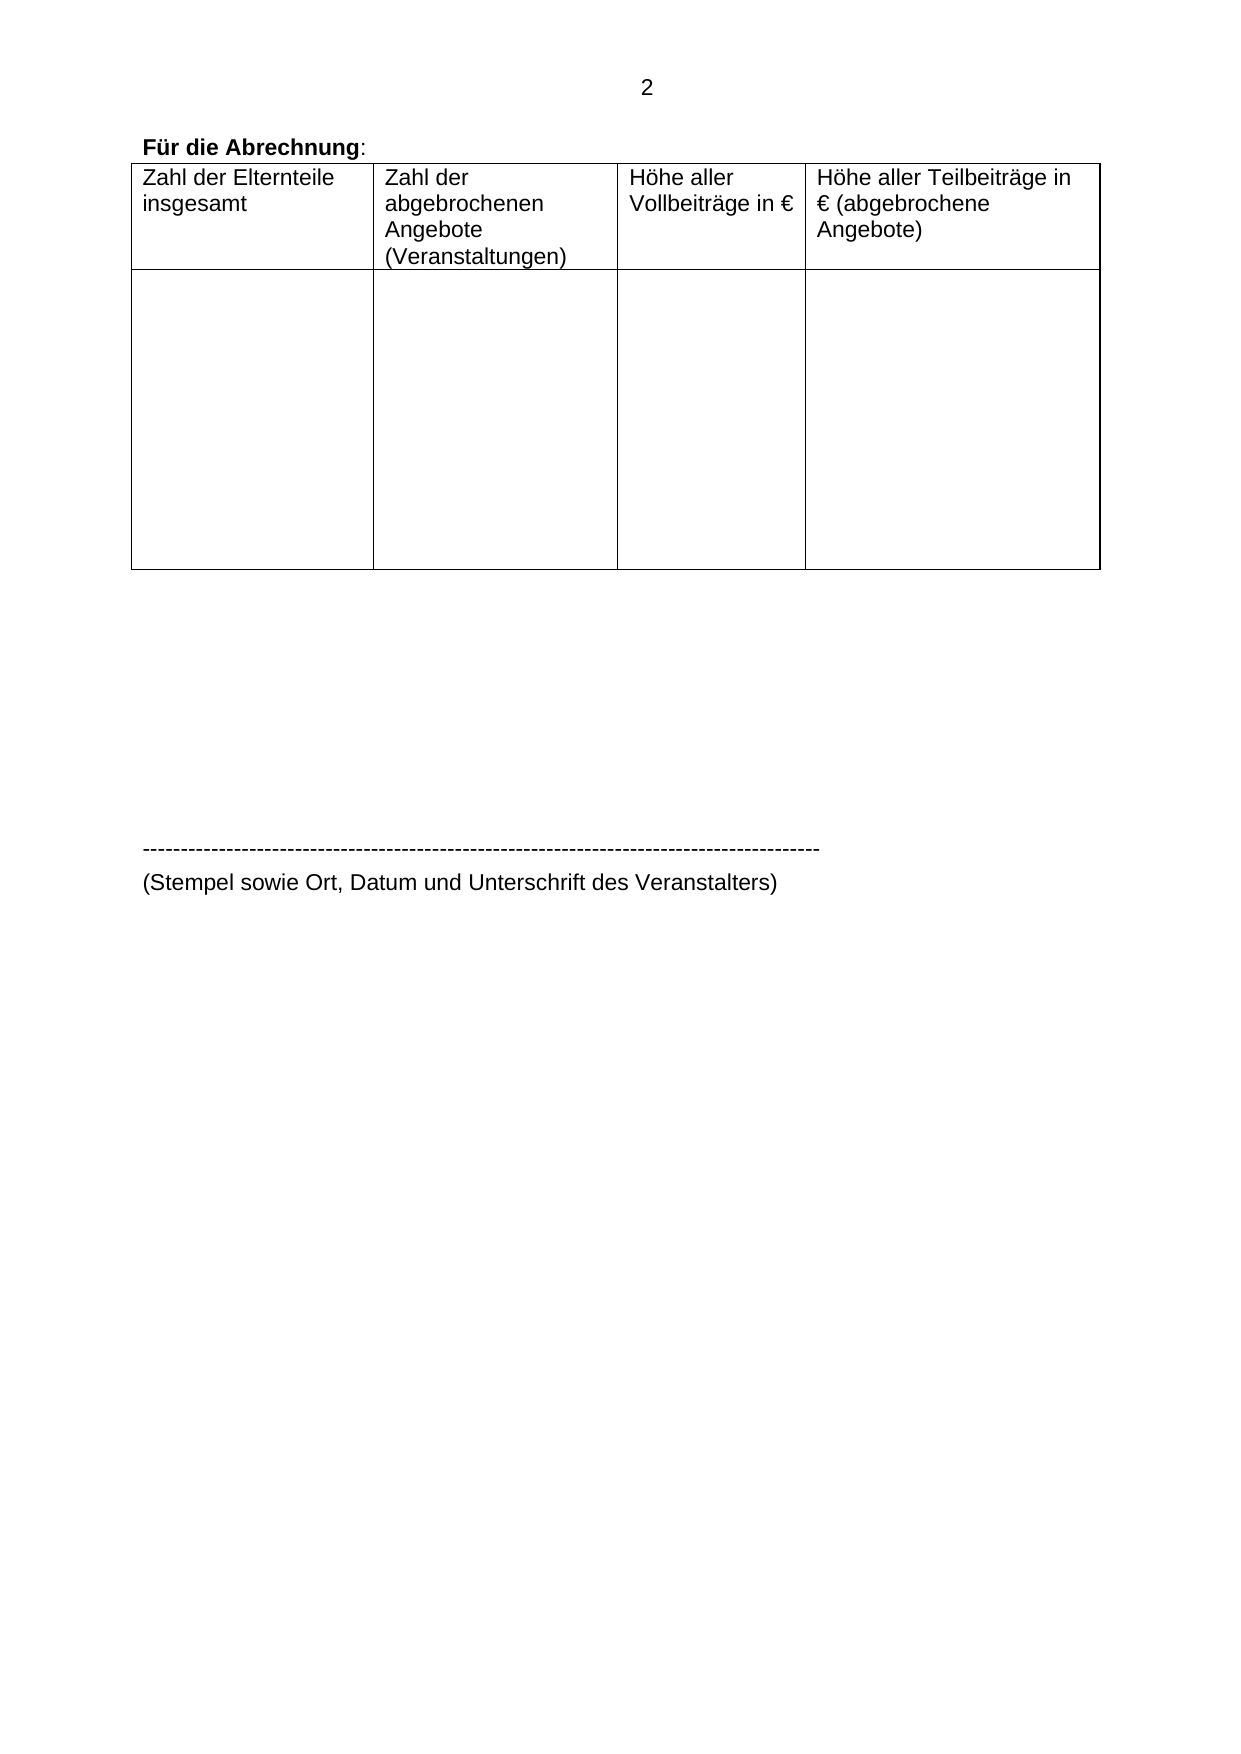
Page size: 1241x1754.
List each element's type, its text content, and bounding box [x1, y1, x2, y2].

table_header Zahl der Elternteile insgesamt [132, 164, 373, 269]
table_header Höhe aller Teilbeiträge in € (abgebrochene Angebote) [806, 164, 1099, 269]
text Für die Abrechnung: [142, 125, 1152, 162]
text (Stempel sowie Ort, Datum und Unterschrift des Veranstalters) [142, 862, 1152, 895]
text ----------------------------------------------------------------------------------------- [142, 828, 1152, 862]
table_cell [374, 270, 617, 569]
table_cell [618, 270, 805, 569]
table_cell [806, 270, 1099, 569]
table_header Höhe aller Vollbeiträge in € [618, 164, 805, 269]
table_header Zahl der abgebrochenen Angebote (Veranstaltungen) [374, 164, 617, 269]
table_cell [132, 270, 373, 569]
